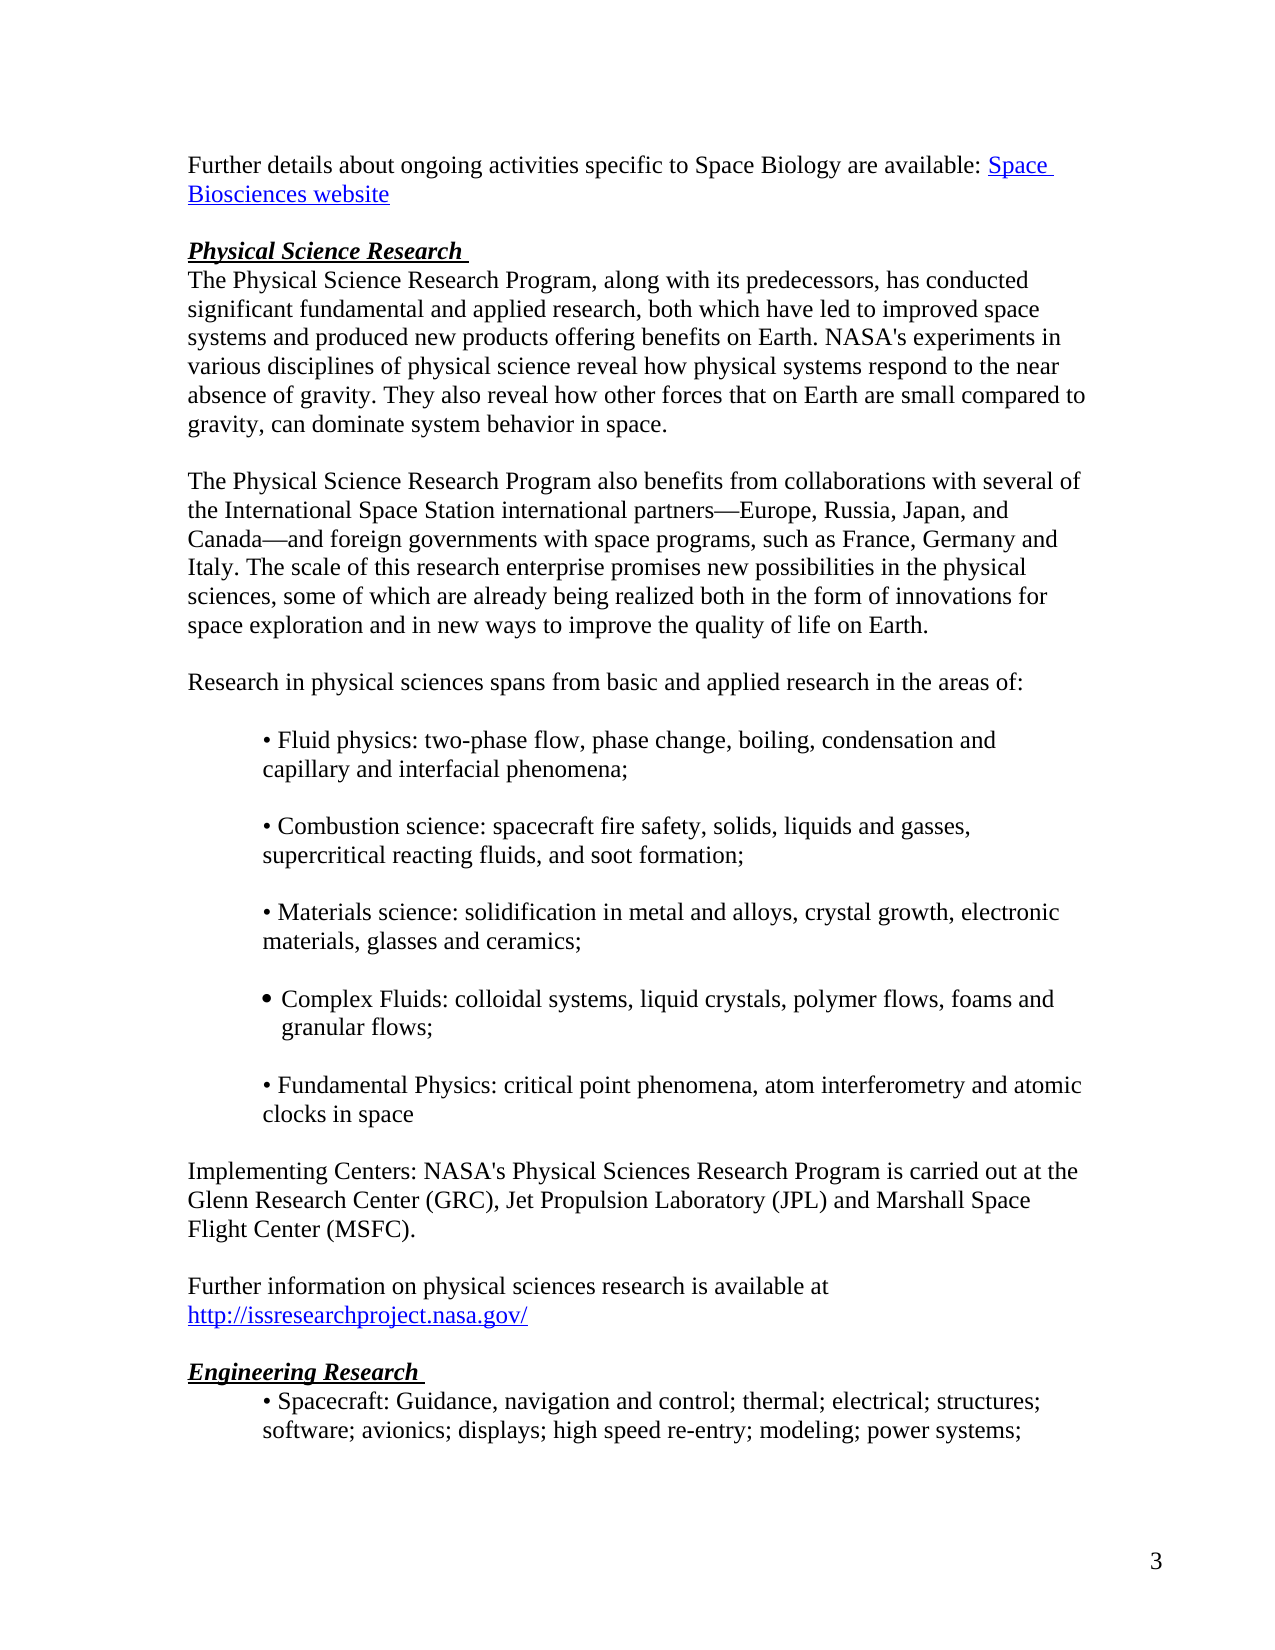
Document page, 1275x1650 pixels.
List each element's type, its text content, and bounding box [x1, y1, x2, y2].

text The Physical Science Research Program, along with its predecessors, has conducted significant fundamental and applied research, both which have led to improved space systems and produced new products offering benefits on Earth. NASA's experiments in various disciplines of physical science reveal how physical systems respond to the near absence of gravity. They also reveal how other forces that on Earth are small compared to gravity, can dominate system behavior in space. [187, 265, 1087, 437]
text Implementing Centers: NASA's Physical Sciences Research Program is carried out at the Glenn Research Center (GRC), Jet Propulsion Laboratory (JPL) and Marshall Space Flight Center (MSFC). [187, 1156, 1087, 1242]
text • Fluid physics: two-phase flow, phase change, boiling, condensation and capillary and interfacial phenomena; [262, 725, 1087, 782]
text The Physical Science Research Program also benefits from collaborations with several of the International Space Station international partners—Europe, Russia, Japan, and Canada—and foreign governments with space programs, such as France, Germany and Italy. The scale of this research enterprise promises new possibilities in the physical sciences, some of which are already being realized both in the form of innovations for space exploration and in new ways to improve the quality of life on Earth. [187, 466, 1087, 639]
text Research in physical sciences spans from basic and applied research in the areas of: [187, 667, 1087, 696]
text Further details about ongoing activities specific to Space Biology are available: Space Biosciences website [187, 150, 1087, 207]
list Complex Fluids: colloidal systems, liquid crystals, polymer flows, foams and granular flows; [262, 984, 1087, 1041]
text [262, 1386, 1087, 1444]
text • Fundamental Physics: critical point phenomena, atom interferometry and atomic clocks in space [262, 1070, 1087, 1127]
text Further information on physical sciences research is available at http://issresearchproject.nasa.gov/ [187, 1271, 1087, 1329]
text Engineering Research [187, 1357, 1087, 1386]
text • Combustion science: spacecraft fire safety, solids, liquids and gasses, supercritical reacting fluids, and soot formation; [262, 811, 1087, 869]
text • Materials science: solidification in metal and alloys, crystal growth, electronic materials, glasses and ceramics; [262, 897, 1087, 955]
text Physical Science Research [187, 236, 1087, 265]
